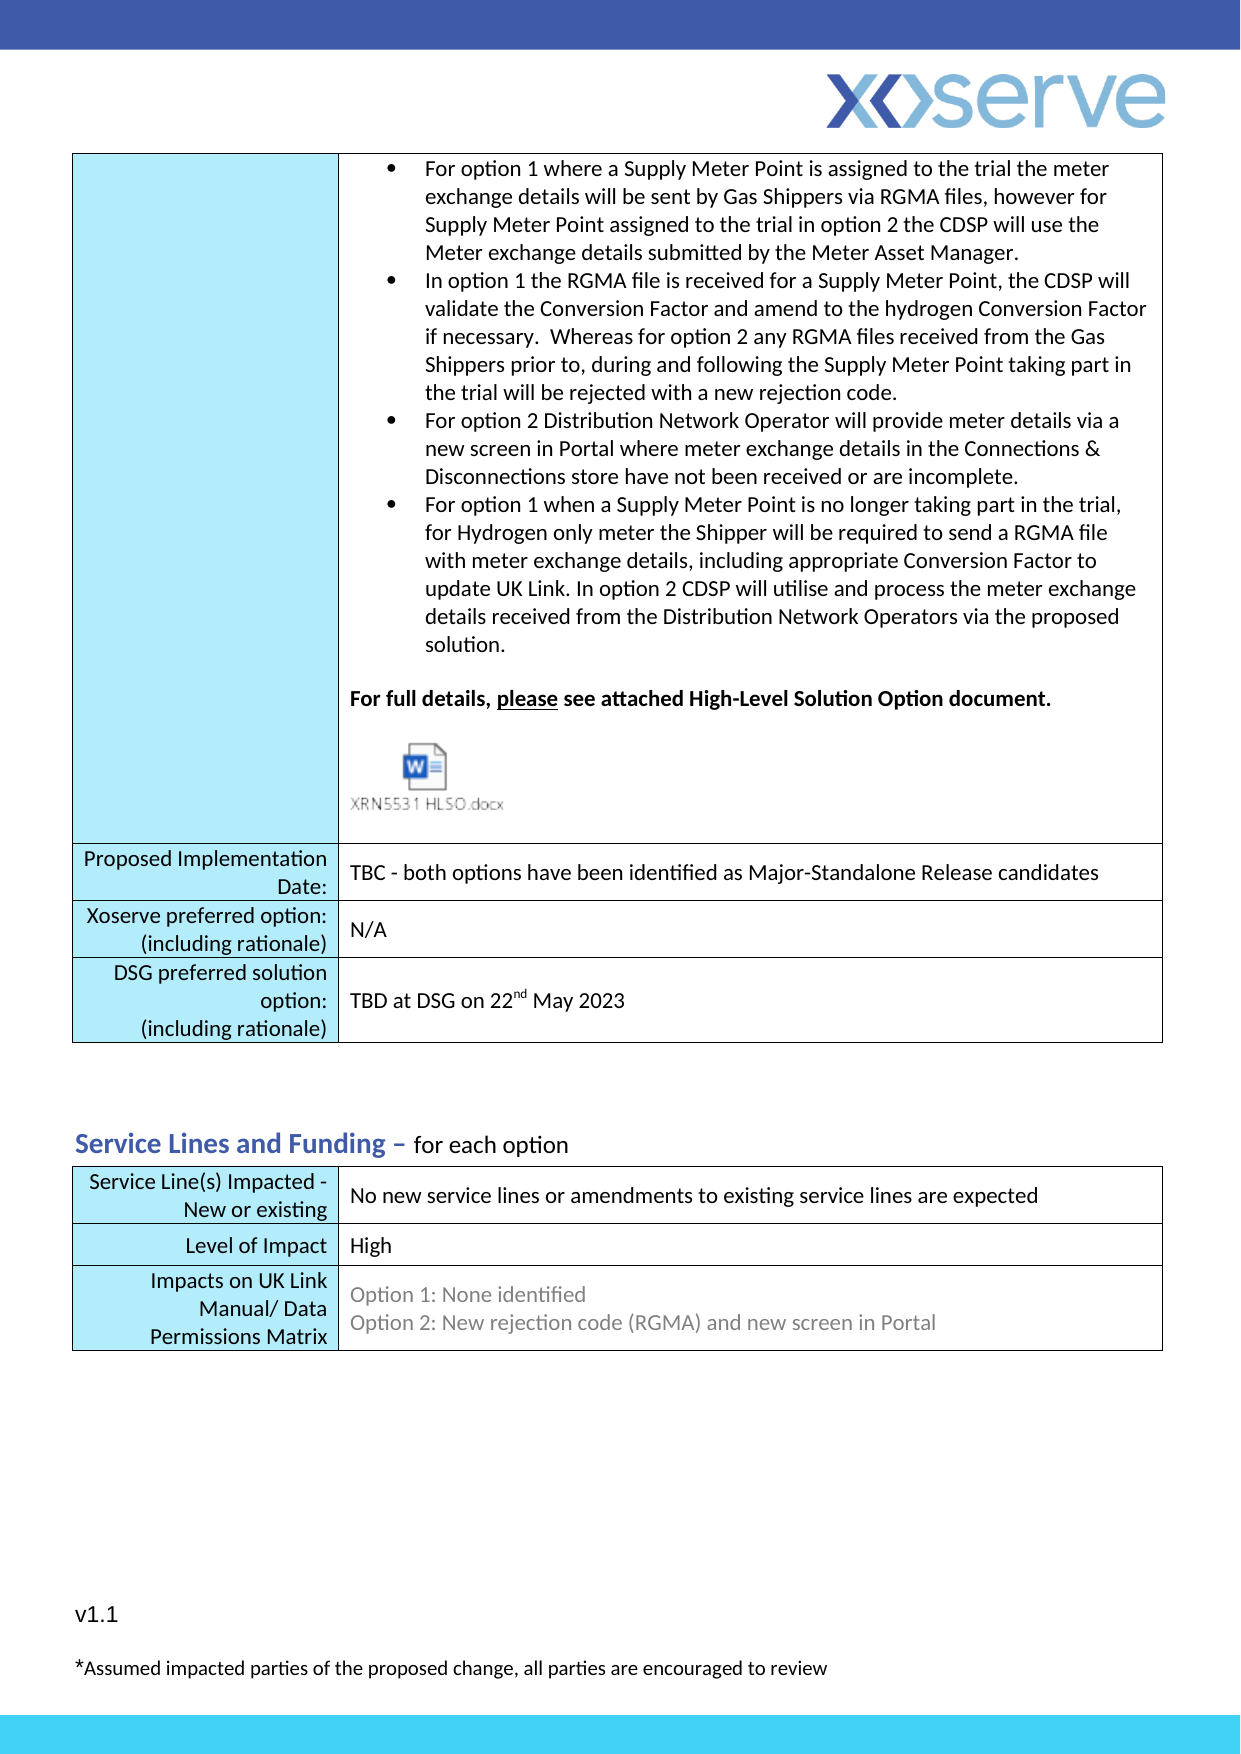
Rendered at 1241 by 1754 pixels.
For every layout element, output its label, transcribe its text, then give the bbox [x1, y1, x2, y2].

table_cell Proposed Implementation Date: [73, 844, 338, 900]
table_cell Xoserve preferred option: (including rationale) [73, 901, 338, 957]
subtitle Service Lines and Funding – for each option [75, 1125, 1165, 1161]
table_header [339, 154, 1162, 843]
table_cell TBD at DSG on 22nd May 2023 [339, 958, 1162, 1042]
picture [826, 74, 1166, 128]
table_header No new service lines or amendments to existing service lines are expected [339, 1167, 1162, 1223]
table_cell DSG preferred solution option: (including rationale) [73, 958, 338, 1042]
table_cell Impacts on UK Link Manual/ Data Permissions Matrix [73, 1266, 338, 1350]
table_header Service Line(s) Impacted - New or existing [73, 1167, 338, 1223]
table_cell Option 1: None identified Option 2: New rejection code (RGMA) and new screen in Portal [339, 1266, 1162, 1350]
table_cell High [339, 1224, 1162, 1265]
table_cell N/A [339, 901, 1162, 957]
table_cell TBC - both options have been identified as Major-Standalone Release candidates [339, 844, 1162, 900]
table_cell Level of Impact [73, 1224, 338, 1265]
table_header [73, 154, 338, 843]
